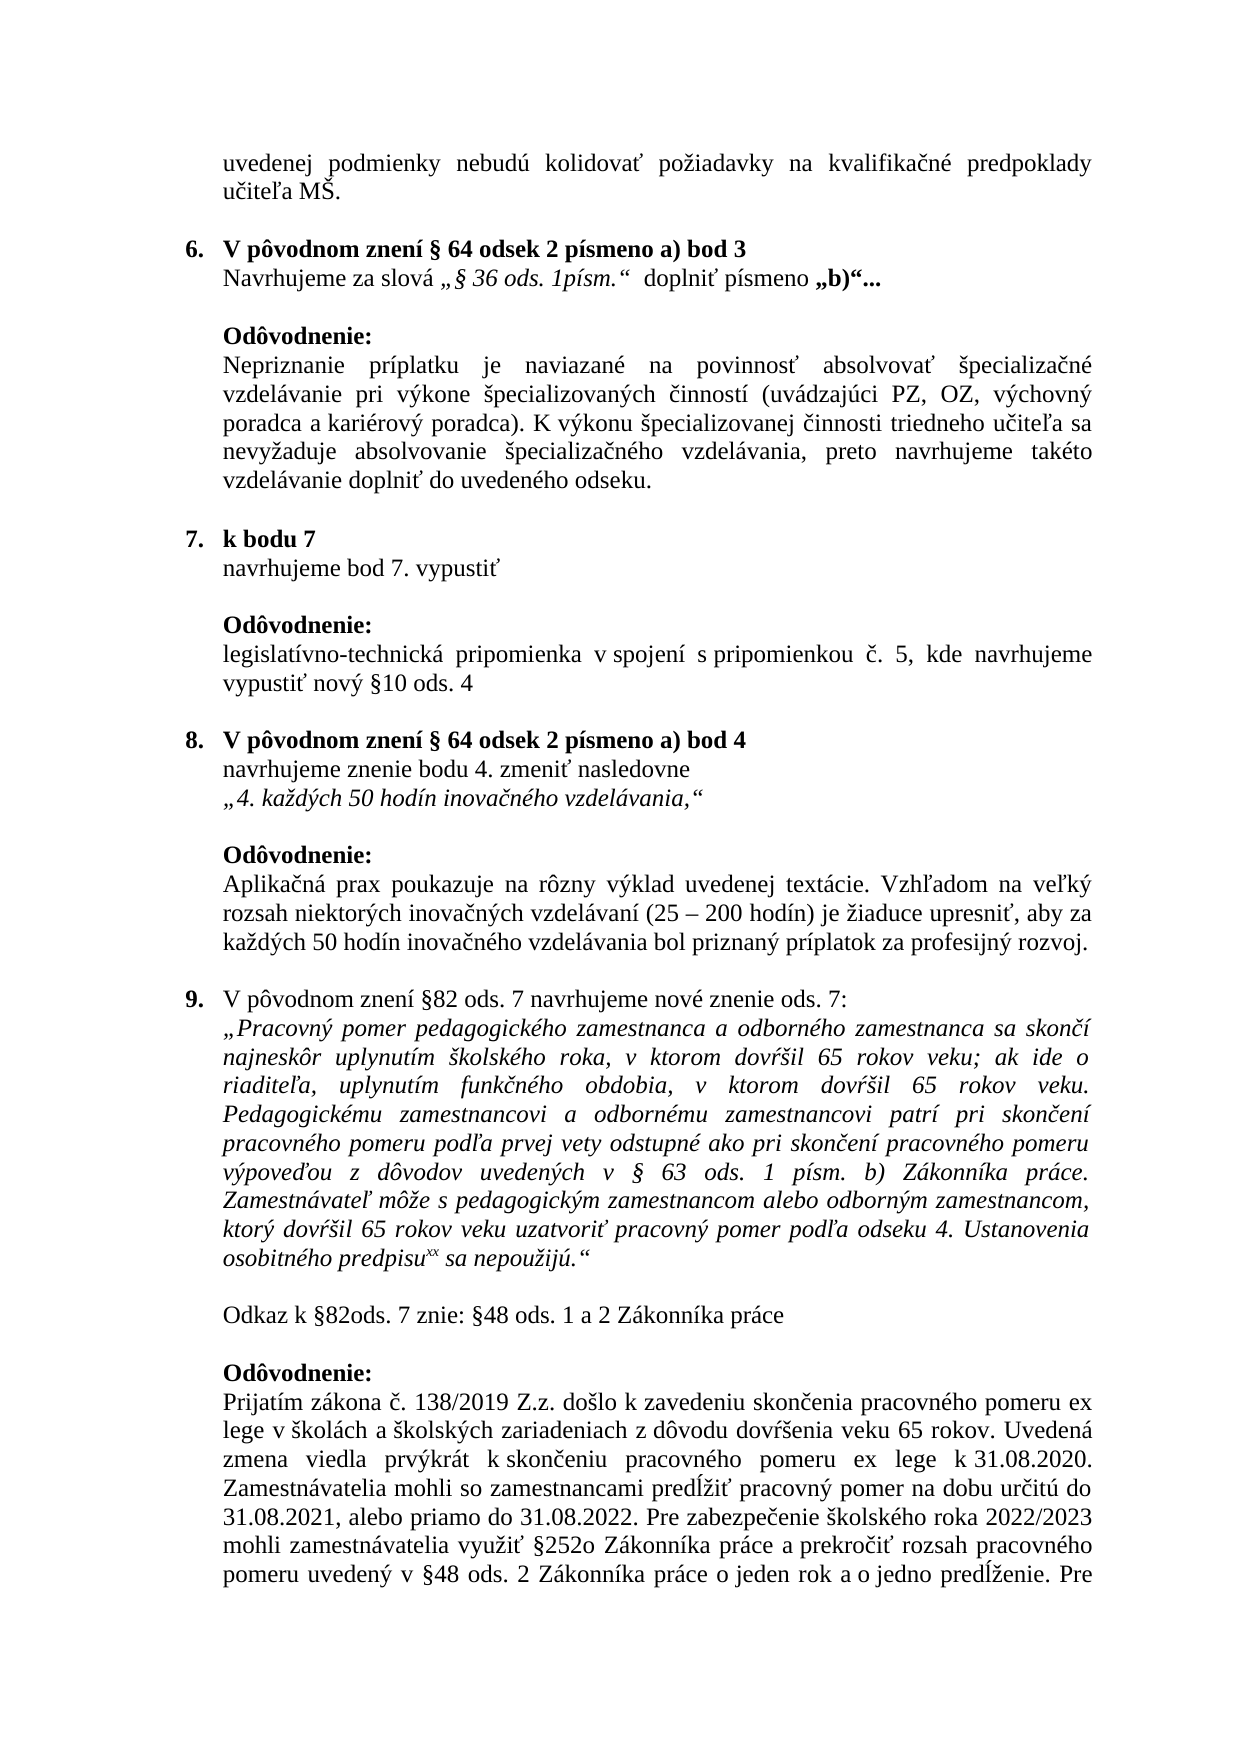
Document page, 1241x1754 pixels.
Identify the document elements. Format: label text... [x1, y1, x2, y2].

text Aplikačná prax poukazuje na rôzny výklad uvedenej textácie. Vzhľadom na veľký rozsah niektorých inovačných vzdelávaní (25 – 200 hodín) je žiaduce upresniť, aby za každých 50 hodín inovačného vzdelávania bol priznaný príplatok za profesijný rozvoj. [223, 869, 1093, 955]
text navrhujeme bod 7. vypustiť [223, 553, 1093, 582]
text legislatívno-technická pripomienka v spojení s pripomienkou č. 5, kde navrhujeme vypustiť nový §10 ods. 4 [223, 639, 1093, 697]
text „4. každých 50 hodín inovačného vzdelávania,“ [223, 783, 1093, 812]
text Odôvodnenie: [223, 321, 1093, 350]
text navrhujeme znenie bodu 4. zmeniť nasledovne [223, 754, 1093, 783]
list k bodu 7 [185, 524, 1093, 553]
list V pôvodnom znení § 64 odsek 2 písmeno a) bod 4 [185, 725, 1093, 754]
list V pôvodnom znení §82 ods. 7 navrhujeme nové znenie ods. 7: [185, 984, 1093, 1013]
text „Pracovný pomer pedagogického zamestnanca a odborného zamestnanca sa skončí najneskôr uplynutím školského roka, v ktorom dovŕšil 65 rokov veku; ak ide o riaditeľa, uplynutím funkčného obdobia, v ktorom dovŕšil 65 rokov veku. Pedagogickému zamestnancovi a odbornému zamestnancovi patrí pri skončení pracovného pomeru podľa prvej vety odstupné ako pri skončení pracovného pomeru výpoveďou z dôvodov uvedených v § 63 ods. 1 písm. b) Zákonníka práce. Zamestnávateľ môže s pedagogickým zamestnancom alebo odborným zamestnancom, ktorý dovŕšil 65 rokov veku uzatvoriť pracovný pomer podľa odseku 4. Ustanovenia osobitného predpisuxx sa nepoužijú.“ [223, 1013, 1093, 1272]
text Odôvodnenie: [223, 840, 1093, 869]
list V pôvodnom znení § 64 odsek 2 písmeno a) bod 3 [185, 234, 1093, 263]
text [223, 1387, 1093, 1588]
text Odôvodnenie: [223, 610, 1093, 639]
text Nepriznanie príplatku je naviazané na povinnosť absolvovať špecializačné vzdelávanie pri výkone špecializovaných činností (uvádzajúci PZ, OZ, výchovný poradca a kariérový poradca). K výkonu špecializovanej činnosti triedneho učiteľa sa nevyžaduje absolvovanie špecializačného vzdelávania, preto navrhujeme takéto vzdelávanie doplniť do uvedeného odseku. [223, 350, 1093, 494]
list Navrhujeme za slová „§ 36 ods. 1písm.“ doplniť písmeno „b)“... [223, 263, 1093, 291]
text Odôvodnenie: [223, 1358, 1093, 1387]
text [223, 148, 1093, 205]
text Odkaz k §82ods. 7 znie: §48 ods. 1 a 2 Zákonníka práce [223, 1300, 1093, 1329]
